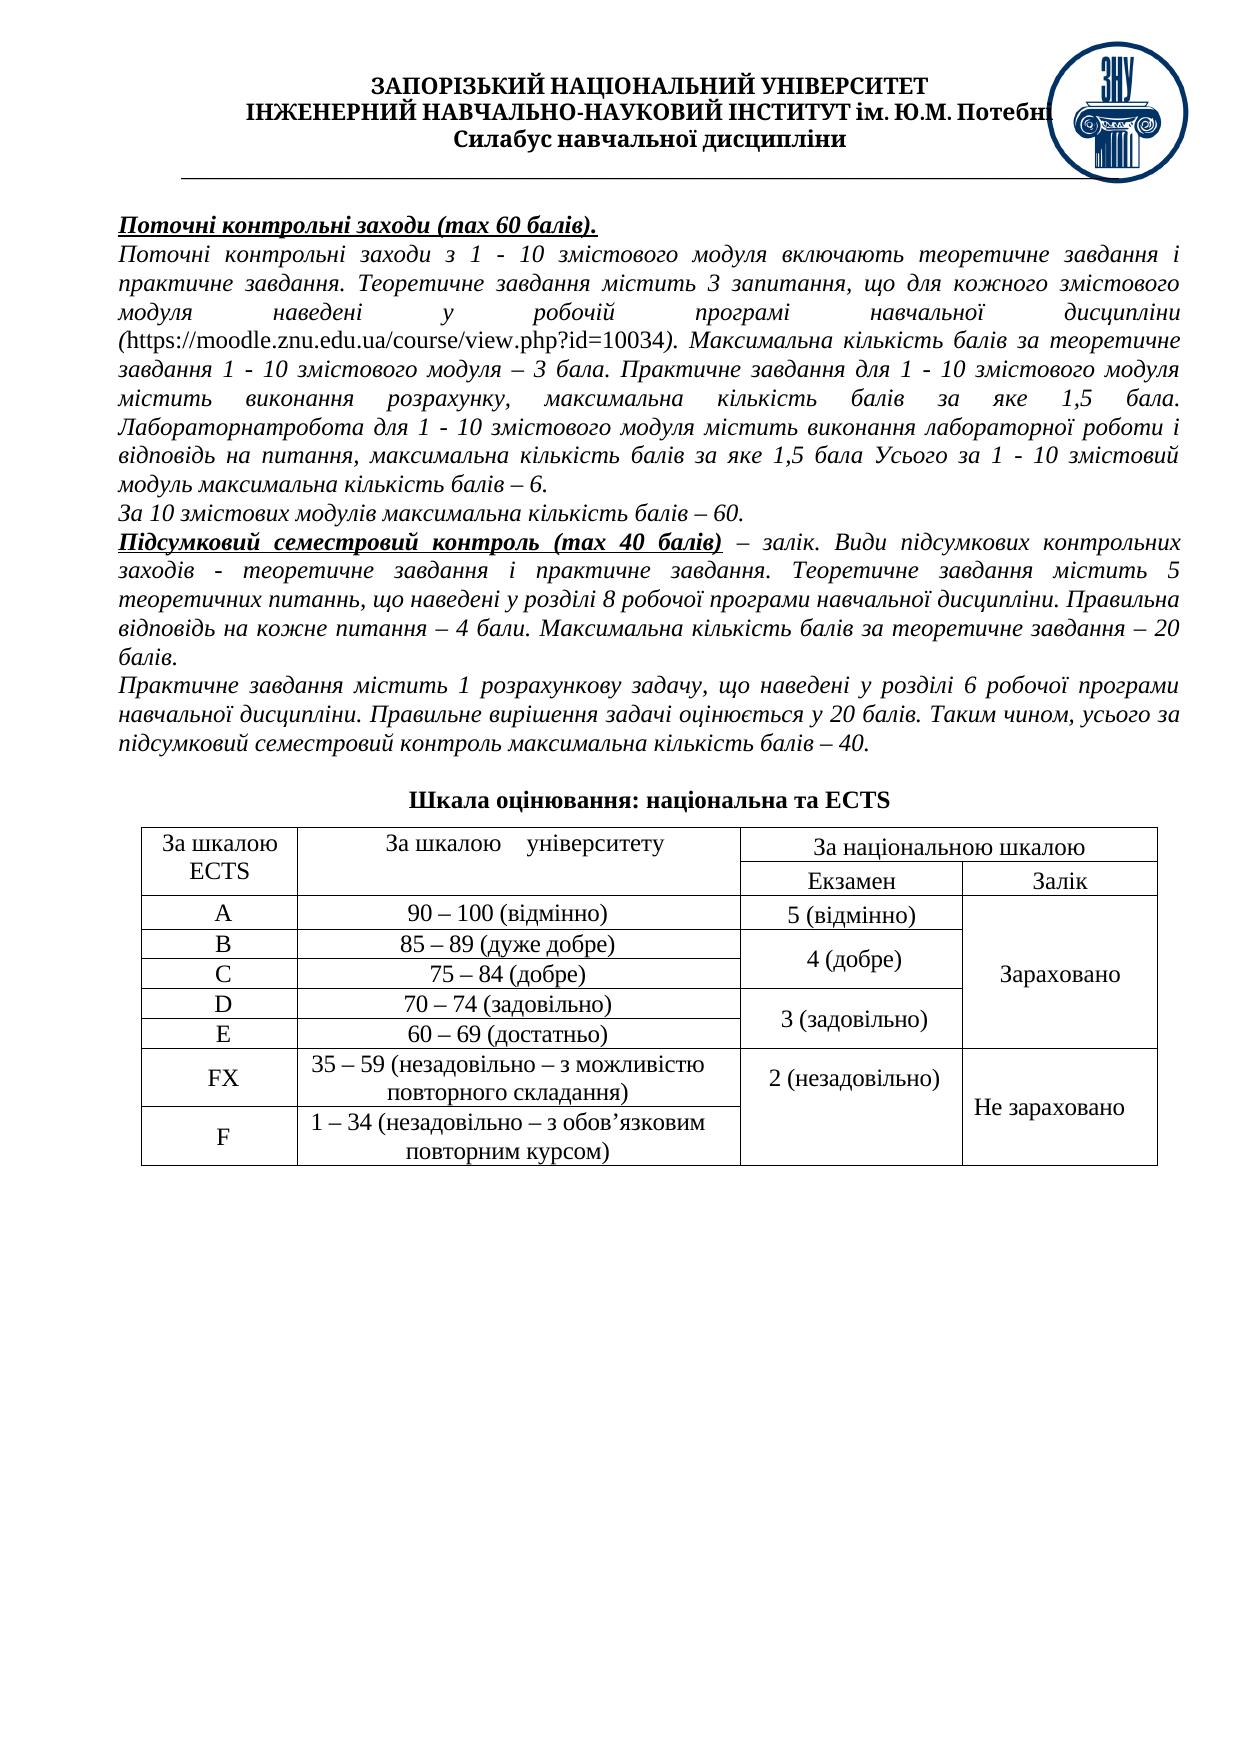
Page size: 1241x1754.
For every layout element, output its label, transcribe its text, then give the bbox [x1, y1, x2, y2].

table_cell 1 – 34 (незадовільно – з обов’язковим повторним курсом) [298, 1107, 740, 1165]
table_cell A [142, 896, 297, 928]
text Підсумковий семестровий контроль (max 40 балів) – залік. Види підсумкових контрольних заходів - теоретичне завдання і практичне завдання. Теоретичне завдання містить 5 теоретичних питаннь, що наведені у розділі 8 робочої програми навчальної дисципліни. Правильна відповідь на кожне питання – 4 бали. Максимальна кількість балів за теоретичне завдання – 20 балів. [118, 527, 1181, 670]
text Шкала оцінювання: національна та ECTS [118, 785, 1181, 814]
table_header За національною шкалою [741, 828, 1157, 861]
table_cell 60 – 69 (достатньо) [298, 1019, 740, 1048]
picture [1044, 39, 1190, 185]
table_cell 35 – 59 (незадовільно – з можливістю повторного складання) [298, 1049, 740, 1106]
table_cell C [142, 959, 297, 988]
table_cell Зараховано [963, 896, 1157, 1048]
table_cell Не зараховано [963, 1049, 1157, 1165]
table_cell 3 (задовільно) [741, 989, 962, 1048]
table_header За шкалою ECTS [142, 828, 297, 894]
table_cell F [142, 1107, 297, 1165]
table_cell 85 – 89 (дуже добре) [298, 930, 740, 958]
table_header За шкалою університету [298, 828, 740, 894]
table_cell 4 (добре) [741, 930, 962, 988]
table_cell D [142, 989, 297, 1018]
table_cell B [142, 930, 297, 958]
table_cell E [142, 1019, 297, 1048]
table_cell 70 – 74 (задовільно) [298, 989, 740, 1018]
table_cell Екзамен [741, 862, 962, 894]
text Поточні контрольні заходи з 1 - 10 змістового модуля включають теоретичне завдання і практичне завдання. Теоретичне завдання містить 3 запитання, що для кожного змістового модуля наведені у робочій програмі навчальної дисципліни (https://moodle.znu.edu.ua/course/view.php?id=10034). Максимальна кількість балів за теоретичне завдання 1 - 10 змістового модуля – 3 бала. Практичне завдання для 1 - 10 змістового модуля містить виконання розрахунку, максимальна кількість балів за яке 1,5 бала. Лабораторнатробота для 1 - 10 змістового модуля містить виконання лабораторної роботи і відповідь на питання, максимальна кількість балів за яке 1,5 бала Усього за 1 - 10 змістовий модуль максимальна кількість балів – 6. [118, 239, 1181, 498]
text Поточні контрольні заходи (max 60 балів). [118, 210, 1181, 239]
table_cell 2 (незадовільно) [741, 1049, 962, 1165]
table_cell 5 (відмінно) [741, 896, 962, 928]
table_cell 90 – 100 (відмінно) [298, 896, 740, 928]
table_cell FX [142, 1049, 297, 1106]
table_cell 75 – 84 (добре) [298, 959, 740, 988]
table_cell Залік [963, 862, 1157, 894]
text Практичне завдання містить 1 розрахункову задачу, що наведені у розділі 6 робочої програми навчальної дисципліни. Правильне вирішення задачі оцінюється у 20 балів. Таким чином, усього за підсумковий семестровий контроль максимальна кількість балів – 40. [118, 670, 1181, 757]
text За 10 змістових модулів максимальна кількість балів – 60. [118, 498, 1181, 527]
